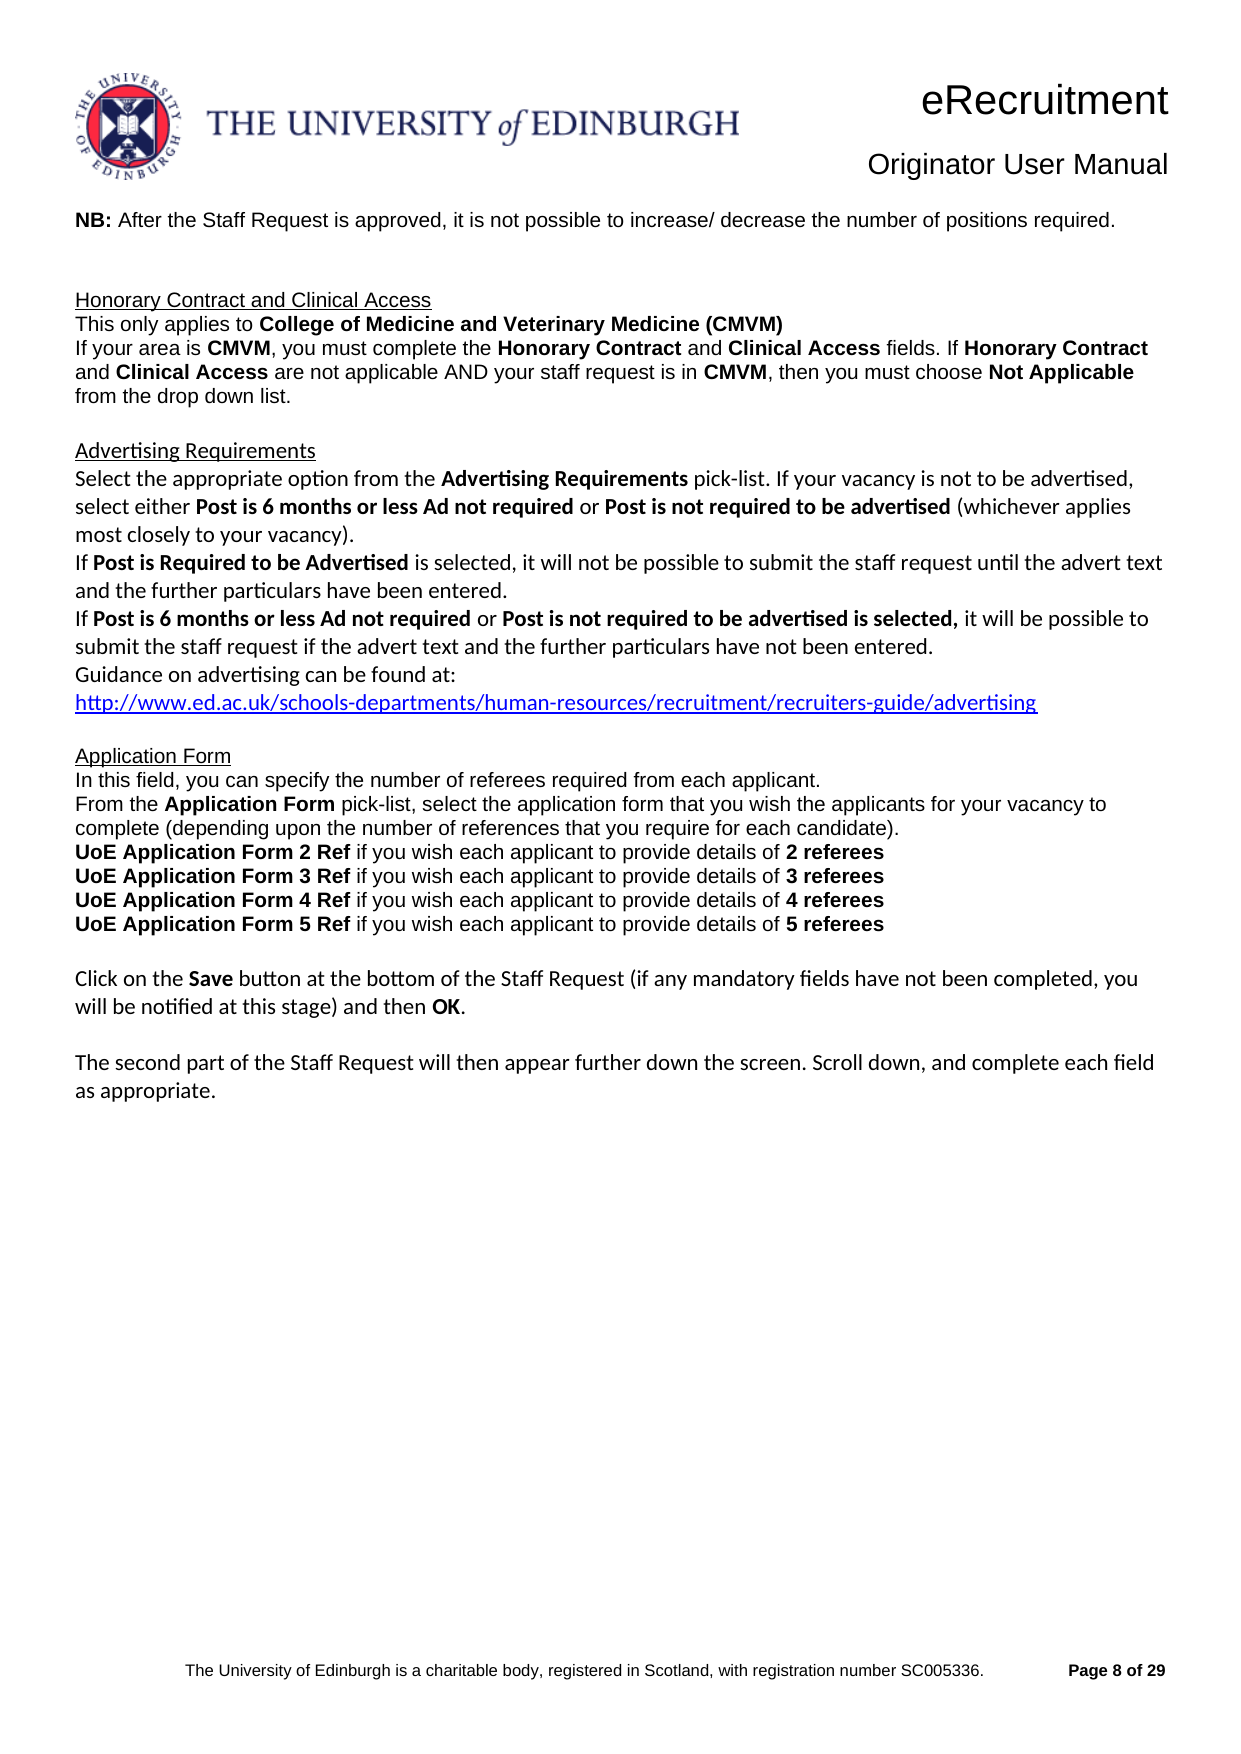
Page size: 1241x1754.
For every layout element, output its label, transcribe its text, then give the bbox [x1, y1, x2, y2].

text If Post is Required to be Advertised is selected, it will not be possible to submit the staff request until the advert text and the further particulars have been entered. [75, 548, 1165, 604]
text NB: After the Staff Request is approved, it is not possible to increase/ decrease the number of positions required. [75, 208, 1165, 232]
text Select the appropriate option from the Advertising Requirements pick-list. If your vacancy is not to be advertised, select either Post is 6 months or less Ad not required or Post is not required to be advertised (whichever applies most closely to your vacancy). [75, 464, 1165, 548]
text Application Form [75, 744, 1165, 768]
text This only applies to College of Medicine and Veterinary Medicine (CMVM) [75, 312, 1165, 336]
text If your area is CMVM, you must complete the Honorary Contract and Clinical Access fields. If Honorary Contract and Clinical Access are not applicable AND your staff request is in CMVM, then you must choose Not Applicable from the drop down list. [75, 336, 1165, 408]
text If Post is 6 months or less Ad not required or Post is not required to be advertised is selected, it will be possible to submit the staff request if the advert text and the further particulars have not been entered. [75, 604, 1165, 660]
text Honorary Contract and Clinical Access [75, 288, 1165, 312]
text Click on the Save button at the bottom of the Staff Request (if any mandatory fields have not been completed, you will be notified at this stage) and then OK. [75, 964, 1165, 1020]
text UoE Application Form 2 Ref if you wish each applicant to provide details of 2 referees [75, 840, 1165, 864]
text UoE Application Form 3 Ref if you wish each applicant to provide details of 3 referees [75, 864, 1165, 888]
text http://www.ed.ac.uk/schools-departments/human-resources/recruitment/recruiters-guide/advertising [75, 688, 1165, 716]
text From the Application Form pick-list, select the application form that you wish the applicants for your vacancy to complete (depending upon the number of references that you require for each candidate). [75, 792, 1165, 840]
picture [75, 73, 739, 180]
text Advertising Requirements [75, 436, 1165, 464]
text In this field, you can specify the number of referees required from each applicant. [75, 768, 1165, 792]
text UoE Application Form 4 Ref if you wish each applicant to provide details of 4 referees [75, 888, 1165, 912]
text Guidance on advertising can be found at: [75, 660, 1165, 688]
text UoE Application Form 5 Ref if you wish each applicant to provide details of 5 referees [75, 912, 1165, 936]
text The second part of the Staff Request will then appear further down the screen. Scroll down, and complete each field as appropriate. [75, 1048, 1165, 1104]
